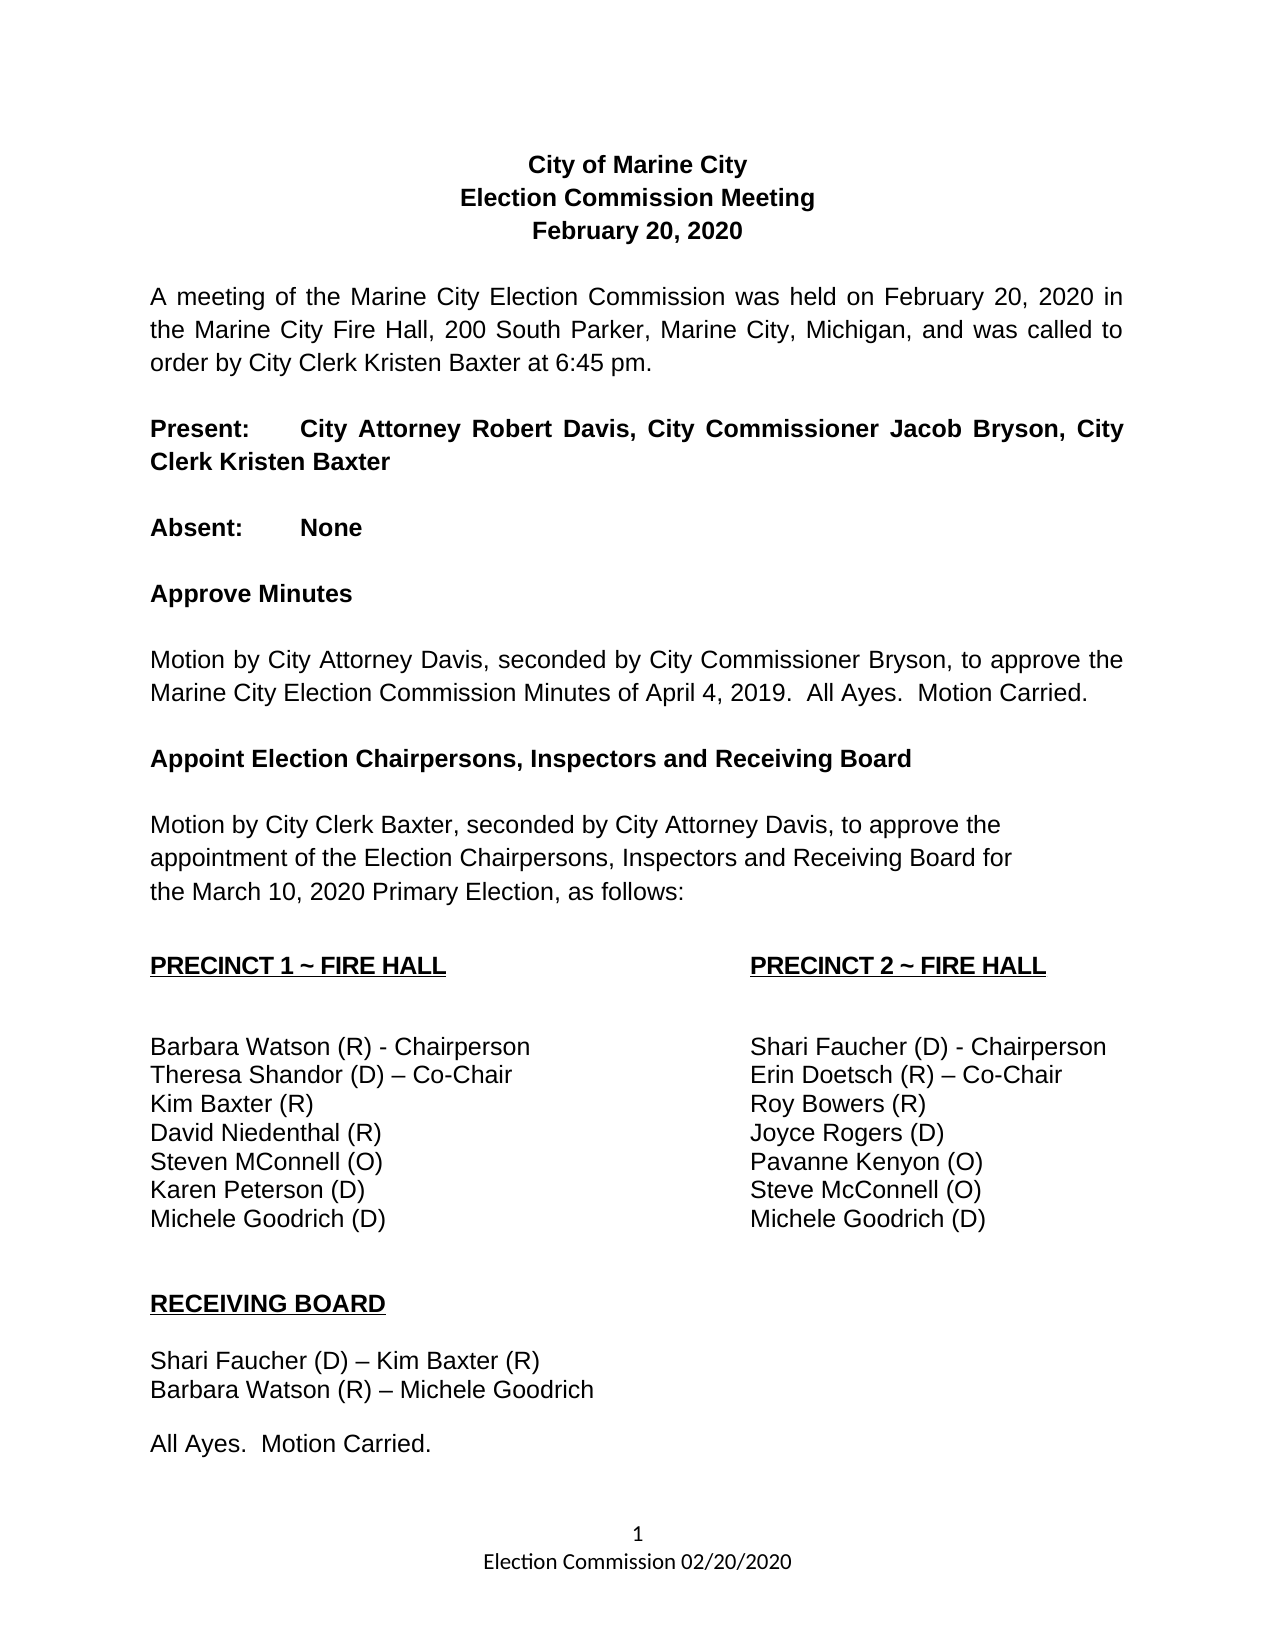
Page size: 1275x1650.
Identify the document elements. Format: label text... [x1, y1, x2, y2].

text Kim Baxter (R) Roy Bowers (R) [150, 1089, 1125, 1118]
text PRECINCT 1 ~ FIRE HALL PRECINCT 2 ~ FIRE HALL [150, 951, 1125, 980]
text Shari Faucher (D) – Kim Baxter (R) [150, 1346, 1125, 1375]
text Steven MConnell (O) Pavanne Kenyon (O) [150, 1147, 1125, 1175]
text February 20, 2020 [150, 216, 1125, 245]
text Barbara Watson (R) - Chairperson Shari Faucher (D) - Chairperson [150, 1032, 1125, 1060]
text Theresa Shandor (D) – Co-Chair Erin Doetsch (R) – Co-Chair [150, 1060, 1125, 1089]
text Appoint Election Chairpersons, Inspectors and Receiving Board [150, 744, 1125, 773]
text appointment of the Election Chairpersons, Inspectors and Receiving Board for [150, 843, 1125, 872]
text RECEIVING BOARD [150, 1289, 1125, 1318]
text Absent: None [150, 513, 1125, 542]
text Barbara Watson (R) – Michele Goodrich [150, 1375, 1125, 1404]
text Karen Peterson (D) Steve McConnell (O) [150, 1175, 1125, 1204]
text the March 10, 2020 Primary Election, as follows: [150, 876, 1125, 905]
text Motion by City Clerk Baxter, seconded by City Attorney Davis, to approve the [150, 810, 1125, 839]
text Present: City Attorney Robert Davis, City Commissioner Jacob Bryson, City Clerk Kristen Baxter [150, 414, 1125, 476]
text David Niedenthal (R) Joyce Rogers (D) [150, 1118, 1125, 1147]
text City of Marine City [150, 150, 1125, 179]
text A meeting of the Marine City Election Commission was held on February 20, 2020 in the Marine City Fire Hall, 200 South Parker, Marine City, Michigan, and was called to order by City Clerk Kristen Baxter at 6:45 pm. [150, 282, 1125, 377]
text Michele Goodrich (D) Michele Goodrich (D) [150, 1204, 1125, 1233]
text Approve Minutes [150, 579, 1125, 608]
text Election Commission Meeting [150, 183, 1125, 212]
text All Ayes. Motion Carried. [150, 1429, 1125, 1458]
text Motion by City Attorney Davis, seconded by City Commissioner Bryson, to approve the Marine City Election Commission Minutes of April 4, 2019. All Ayes. Motion Carried. [150, 645, 1125, 707]
